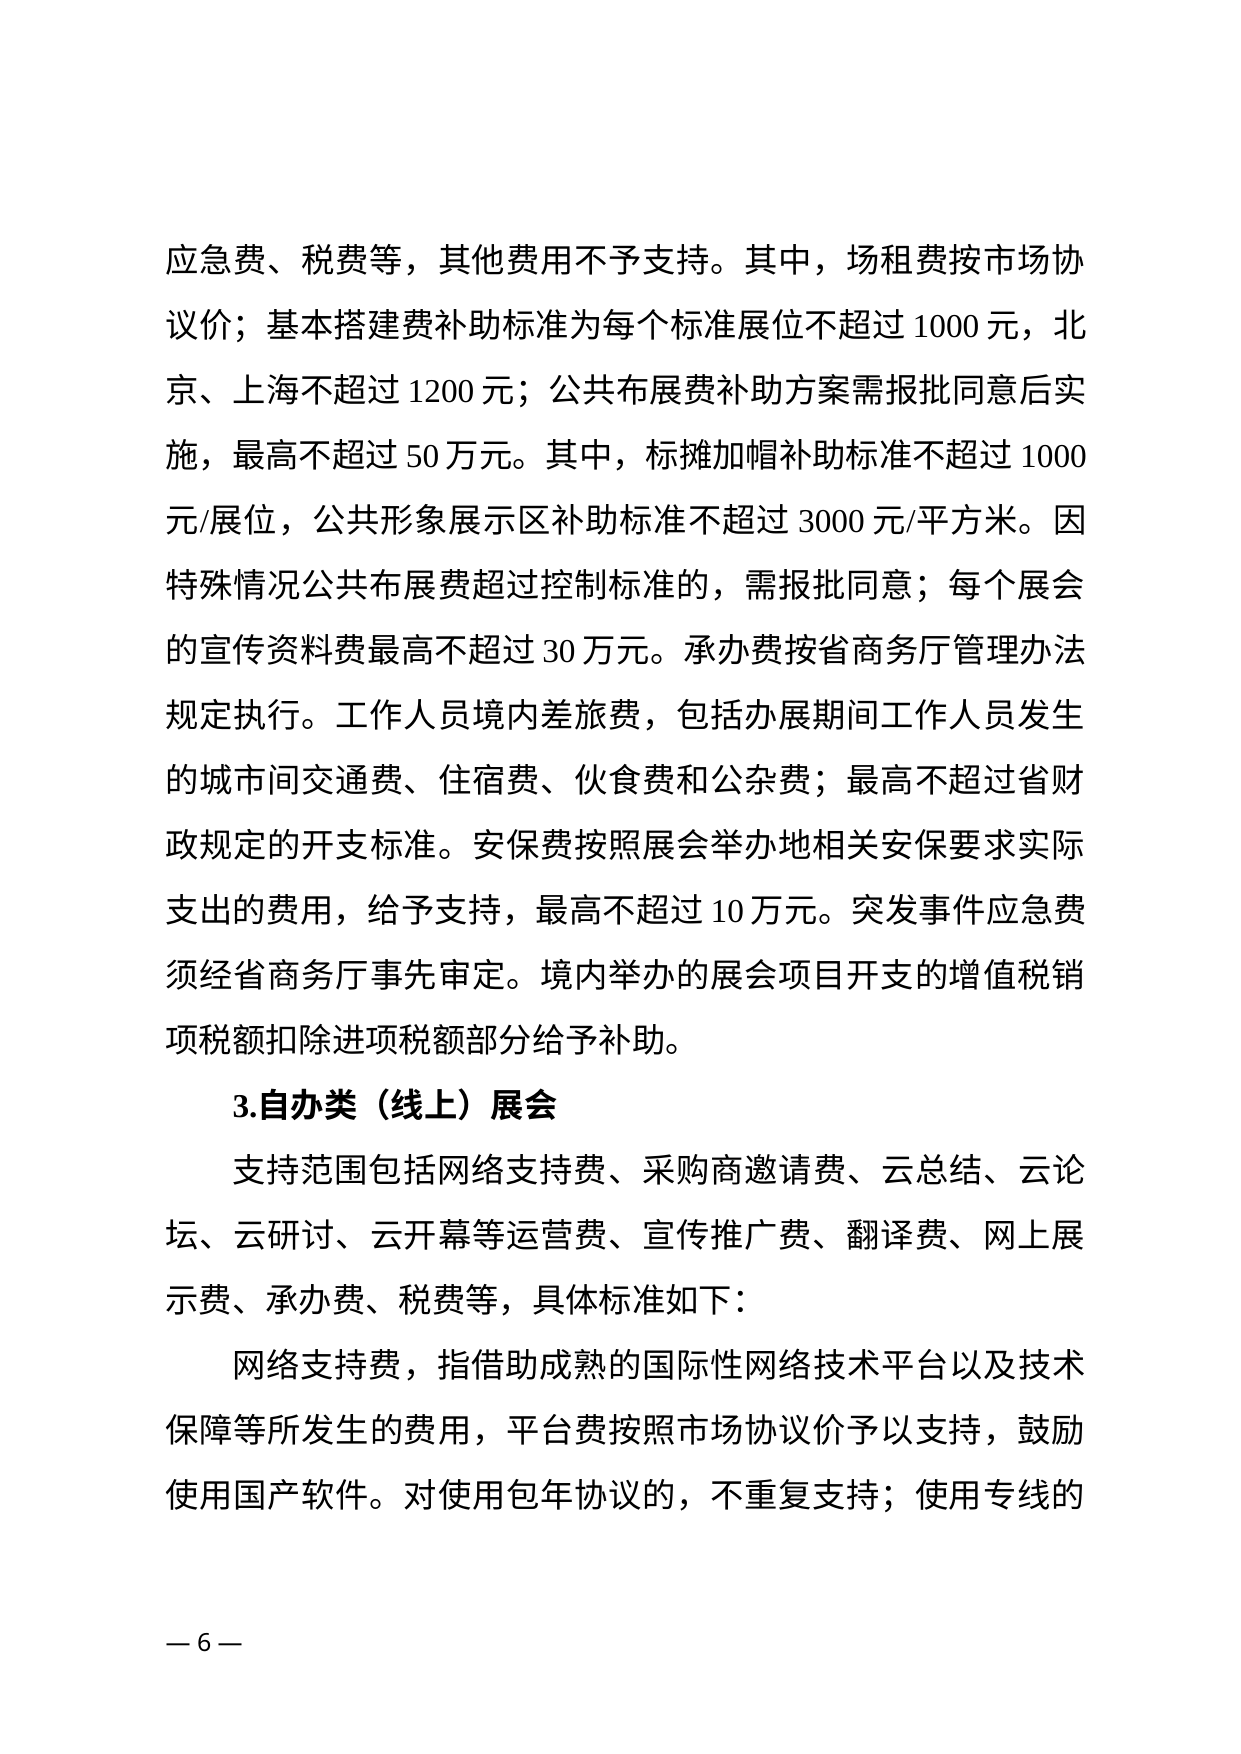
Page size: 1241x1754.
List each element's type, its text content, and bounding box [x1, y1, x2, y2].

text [165, 226, 1087, 1071]
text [165, 1331, 1087, 1526]
text 支持范围包括网络支持费、采购商邀请费、云总结、云论坛、云研讨、云开幕等运营费、宣传推广费、翻译费、网上展示费、承办费、税费等，具体标准如下： [165, 1136, 1087, 1331]
text 3.自办类（线上）展会 [165, 1071, 1087, 1136]
